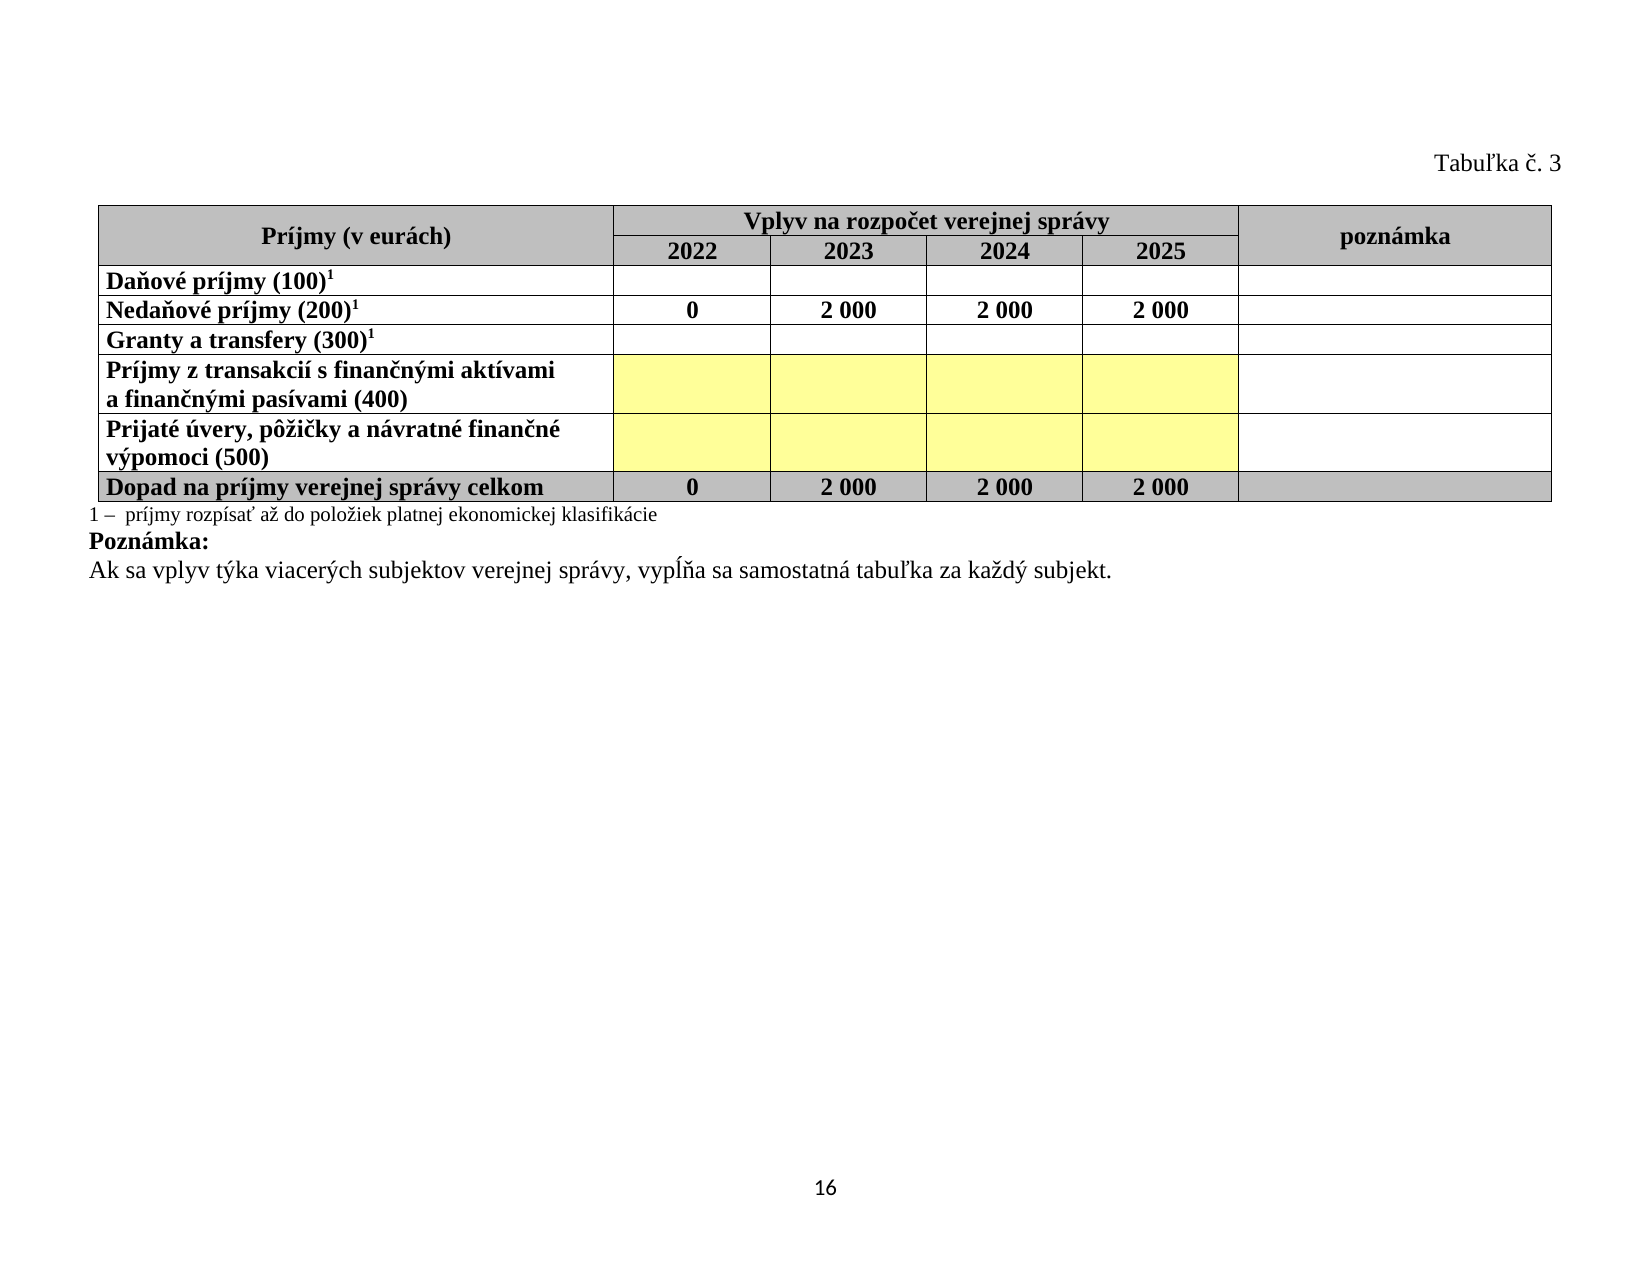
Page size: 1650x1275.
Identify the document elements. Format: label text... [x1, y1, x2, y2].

table_cell 2 000 [771, 472, 926, 501]
table_cell [771, 414, 926, 471]
table_cell 2022 [614, 236, 770, 265]
table_cell 0 [614, 472, 770, 501]
table_cell Príjmy z transakcií s finančnými aktívami a finančnými pasívami (400) [99, 355, 613, 413]
table_cell [1239, 296, 1551, 324]
text Ak sa vplyv týka viacerých subjektov verejnej správy, vypĺňa sa samostatná tabuľka za každý subjekt. [89, 555, 1561, 584]
table_cell 2 000 [1083, 472, 1238, 501]
table_cell Nedaňové príjmy (200)1 [99, 296, 613, 324]
table_cell Daňové príjmy (100)1 [99, 266, 613, 294]
table_cell [927, 325, 1082, 354]
table_cell [1239, 325, 1551, 354]
table_cell [1083, 414, 1238, 471]
table_cell 2 000 [771, 296, 926, 324]
table_cell Prijaté úvery, pôžičky a návratné finančné výpomoci (500) [99, 414, 613, 471]
table_cell [614, 266, 770, 294]
table_cell [1083, 325, 1238, 354]
table_cell [1239, 355, 1551, 413]
table_cell 2 000 [927, 472, 1082, 501]
table_cell [927, 266, 1082, 294]
table_cell [771, 355, 926, 413]
table_cell [1239, 266, 1551, 294]
table_cell [614, 325, 770, 354]
text Tabuľka č. 3 [89, 148, 1561, 176]
table_cell [1083, 355, 1238, 413]
table_cell 2 000 [1083, 296, 1238, 324]
table_cell 2 000 [927, 296, 1082, 324]
table_cell 2025 [1083, 236, 1238, 265]
table_cell [771, 325, 926, 354]
table_header Príjmy (v eurách) [99, 206, 613, 265]
table_cell 2023 [771, 236, 926, 265]
table_cell 2024 [927, 236, 1082, 265]
table_cell [1239, 414, 1551, 471]
table_cell Dopad na príjmy verejnej správy celkom [99, 472, 613, 501]
table_cell [614, 414, 770, 471]
table_cell 0 [614, 296, 770, 324]
table_cell [927, 355, 1082, 413]
table_cell [771, 266, 926, 294]
table_cell [927, 414, 1082, 471]
text 1 – príjmy rozpísať až do položiek platnej ekonomickej klasifikácie [89, 502, 1561, 526]
table_cell [1239, 472, 1551, 501]
table_header Vplyv na rozpočet verejnej správy [614, 206, 1238, 235]
table_header poznámka [1239, 206, 1551, 265]
table_cell [614, 355, 770, 413]
text Poznámka: [89, 526, 1561, 555]
table_cell Granty a transfery (300)1 [99, 325, 613, 354]
table_cell [1083, 266, 1238, 294]
